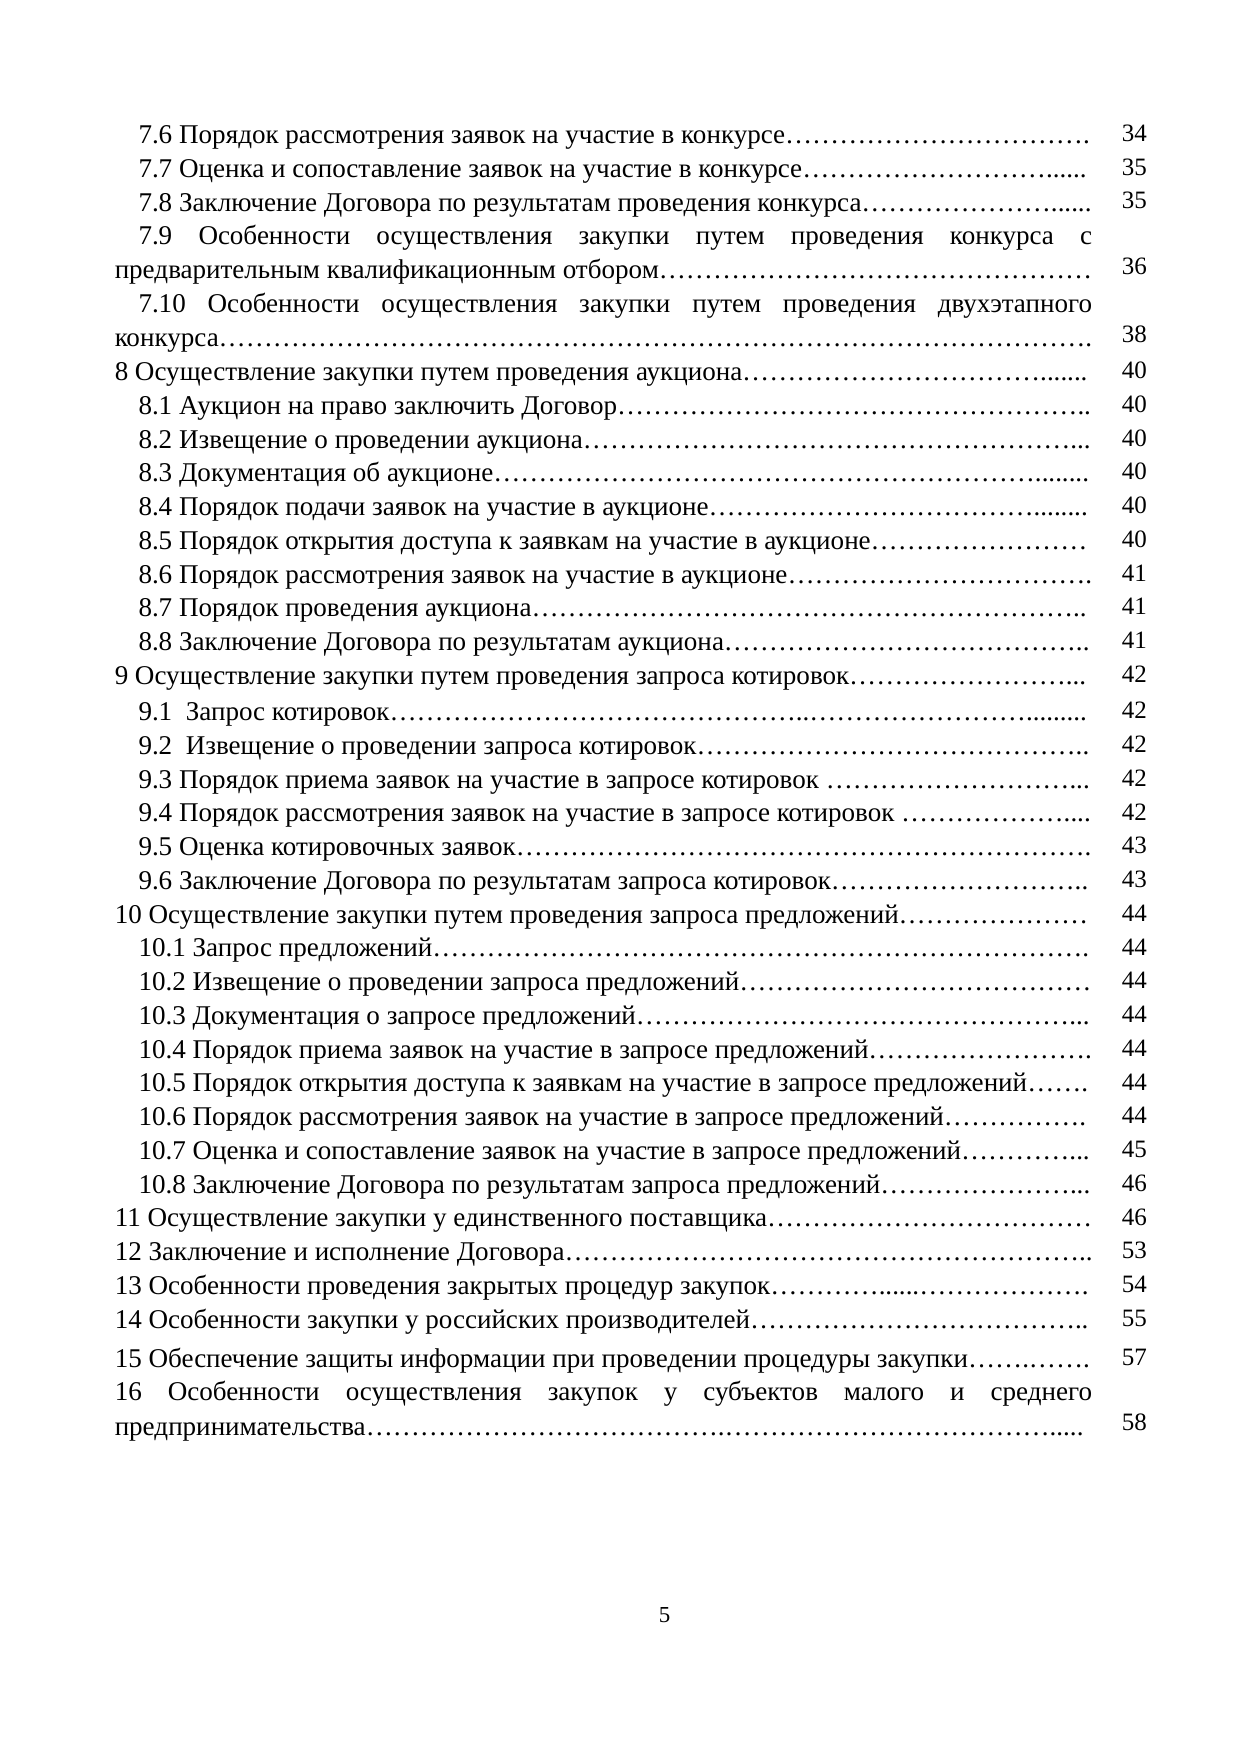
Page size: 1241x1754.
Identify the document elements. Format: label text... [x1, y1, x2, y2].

table_cell 42 [1104, 729, 1164, 763]
table_cell 45 [1104, 1134, 1164, 1168]
table_cell 10.3 Документация о запросе предложений…………………………………………... [103, 999, 1104, 1033]
table_cell 8.3 Документация об аукционе……………………………………………………........ [103, 456, 1104, 490]
table_cell 7.8 Заключение Договора по результатам проведения конкурса…………………...... [103, 186, 1104, 219]
table_cell 44 [1104, 932, 1164, 965]
table_cell 40 [1104, 456, 1164, 490]
table_cell 53 [1104, 1235, 1164, 1269]
table_cell 8.7 Порядок проведения аукциона…………………………………………………….. [103, 591, 1104, 625]
table_cell 9.3 Порядок приема заявок на участие в запросе котировок ………………………... [103, 763, 1104, 797]
table_cell 44 [1104, 1033, 1164, 1067]
table_cell 16 Особенности осуществления закупок у субъектов малого и среднего предпринимательства………………………………….………………………………..... [103, 1375, 1104, 1443]
table_cell 9.2 Извещение о проведении запроса котировок…………………………………….. [103, 729, 1104, 763]
table_cell 46 [1104, 1202, 1164, 1235]
table_cell 10.6 Порядок рассмотрения заявок на участие в запросе предложений……………. [103, 1100, 1104, 1134]
table_cell 42 [1104, 763, 1164, 797]
table_cell 54 [1104, 1269, 1164, 1303]
table_cell 46 [1104, 1168, 1164, 1202]
table_cell 10 Осуществление закупки путем проведения запроса предложений………………… [103, 898, 1104, 932]
table_cell 7.7 Оценка и сопоставление заявок на участие в конкурсе………………………...... [103, 152, 1104, 186]
table_cell 10.2 Извещение о проведении запроса предложений………………………………… [103, 965, 1104, 999]
table_cell 8.5 Порядок открытия доступа к заявкам на участие в аукционе…………………… [103, 524, 1104, 558]
table_cell 57 [1104, 1342, 1164, 1375]
table_cell 7.6 Порядок рассмотрения заявок на участие в конкурсе……………………………. [103, 118, 1104, 152]
table_cell 9.5 Оценка котировочных заявок………………………………………………………. [103, 830, 1104, 864]
table_cell 41 [1104, 558, 1164, 591]
table_cell 44 [1104, 965, 1164, 999]
table_cell 41 [1104, 591, 1164, 625]
table_cell 40 [1104, 423, 1164, 456]
table_cell 11 Осуществление закупки у единственного поставщика……………………………… [103, 1202, 1104, 1235]
table_cell 44 [1104, 999, 1164, 1033]
table_cell 41 [1104, 625, 1164, 659]
table_cell 9.6 Заключение Договора по результатам запроса котировок……………………….. [103, 864, 1104, 898]
table_cell 42 [1104, 695, 1164, 729]
table_cell 9.1 Запрос котировок………………………………………..……………………......... [103, 695, 1104, 729]
table_cell 38 [1104, 287, 1164, 355]
table_cell 9.4 Порядок рассмотрения заявок на участие в запросе котировок ……………….... [103, 797, 1104, 830]
table_cell 15 Обеспечение защиты информации при проведении процедуры закупки…….……. [103, 1342, 1104, 1375]
table_cell 34 [1104, 118, 1164, 152]
table_cell 7.10 Особенности осуществления закупки путем проведения двухэтапного конкурса……………………………………………………………………………………. [103, 287, 1104, 355]
table_cell 7.9 Особенности осуществления закупки путем проведения конкурса с предварительным квалификационным отбором………………………………………… [103, 219, 1104, 287]
table_cell 35 [1104, 186, 1164, 219]
table_cell 12 Заключение и исполнение Договора………………………………………………….. [103, 1235, 1104, 1269]
table_cell 40 [1104, 355, 1164, 389]
table_cell 35 [1104, 152, 1164, 186]
table_cell 8 Осуществление закупки путем проведения аукциона……………………………....... [103, 355, 1104, 389]
table_cell 9 Осуществление закупки путем проведения запроса котировок……………………... [103, 659, 1104, 695]
table_cell 58 [1104, 1375, 1164, 1443]
table_cell 44 [1104, 1067, 1164, 1100]
table_cell 42 [1104, 797, 1164, 830]
table_cell 10.4 Порядок приема заявок на участие в запросе предложений……………………. [103, 1033, 1104, 1067]
table_cell 10.5 Порядок открытия доступа к заявкам на участие в запросе предложений……. [103, 1067, 1104, 1100]
table_cell 40 [1104, 524, 1164, 558]
table_cell 10.7 Оценка и сопоставление заявок на участие в запросе предложений…………... [103, 1134, 1104, 1168]
table_cell 43 [1104, 864, 1164, 898]
table_cell 14 Особенности закупки у российских производителей……………………………….. [103, 1303, 1104, 1342]
table_cell 13 Особенности проведения закрытых процедур закупок…………......………………. [103, 1269, 1104, 1303]
table_cell 36 [1104, 219, 1164, 287]
table_cell 40 [1104, 389, 1164, 423]
table_cell 44 [1104, 1100, 1164, 1134]
table_cell 40 [1104, 490, 1164, 524]
table_cell 8.2 Извещение о проведении аукциона………………………………………………... [103, 423, 1104, 456]
table_cell 8.4 Порядок подачи заявок на участие в аукционе………………………………........ [103, 490, 1104, 524]
table_cell 43 [1104, 830, 1164, 864]
table_cell 8.6 Порядок рассмотрения заявок на участие в аукционе……………………………. [103, 558, 1104, 591]
table_cell 8.8 Заключение Договора по результатам аукциона………………………………….. [103, 625, 1104, 659]
table_cell 42 [1104, 659, 1164, 695]
table_cell 8.1 Аукцион на право заключить Договор…………………………………………….. [103, 389, 1104, 423]
table_cell 10.8 Заключение Договора по результатам запроса предложений…………………... [103, 1168, 1104, 1202]
table_cell 10.1 Запрос предложений………………………………………………………………. [103, 932, 1104, 965]
table_cell 55 [1104, 1303, 1164, 1342]
table_cell 44 [1104, 898, 1164, 932]
